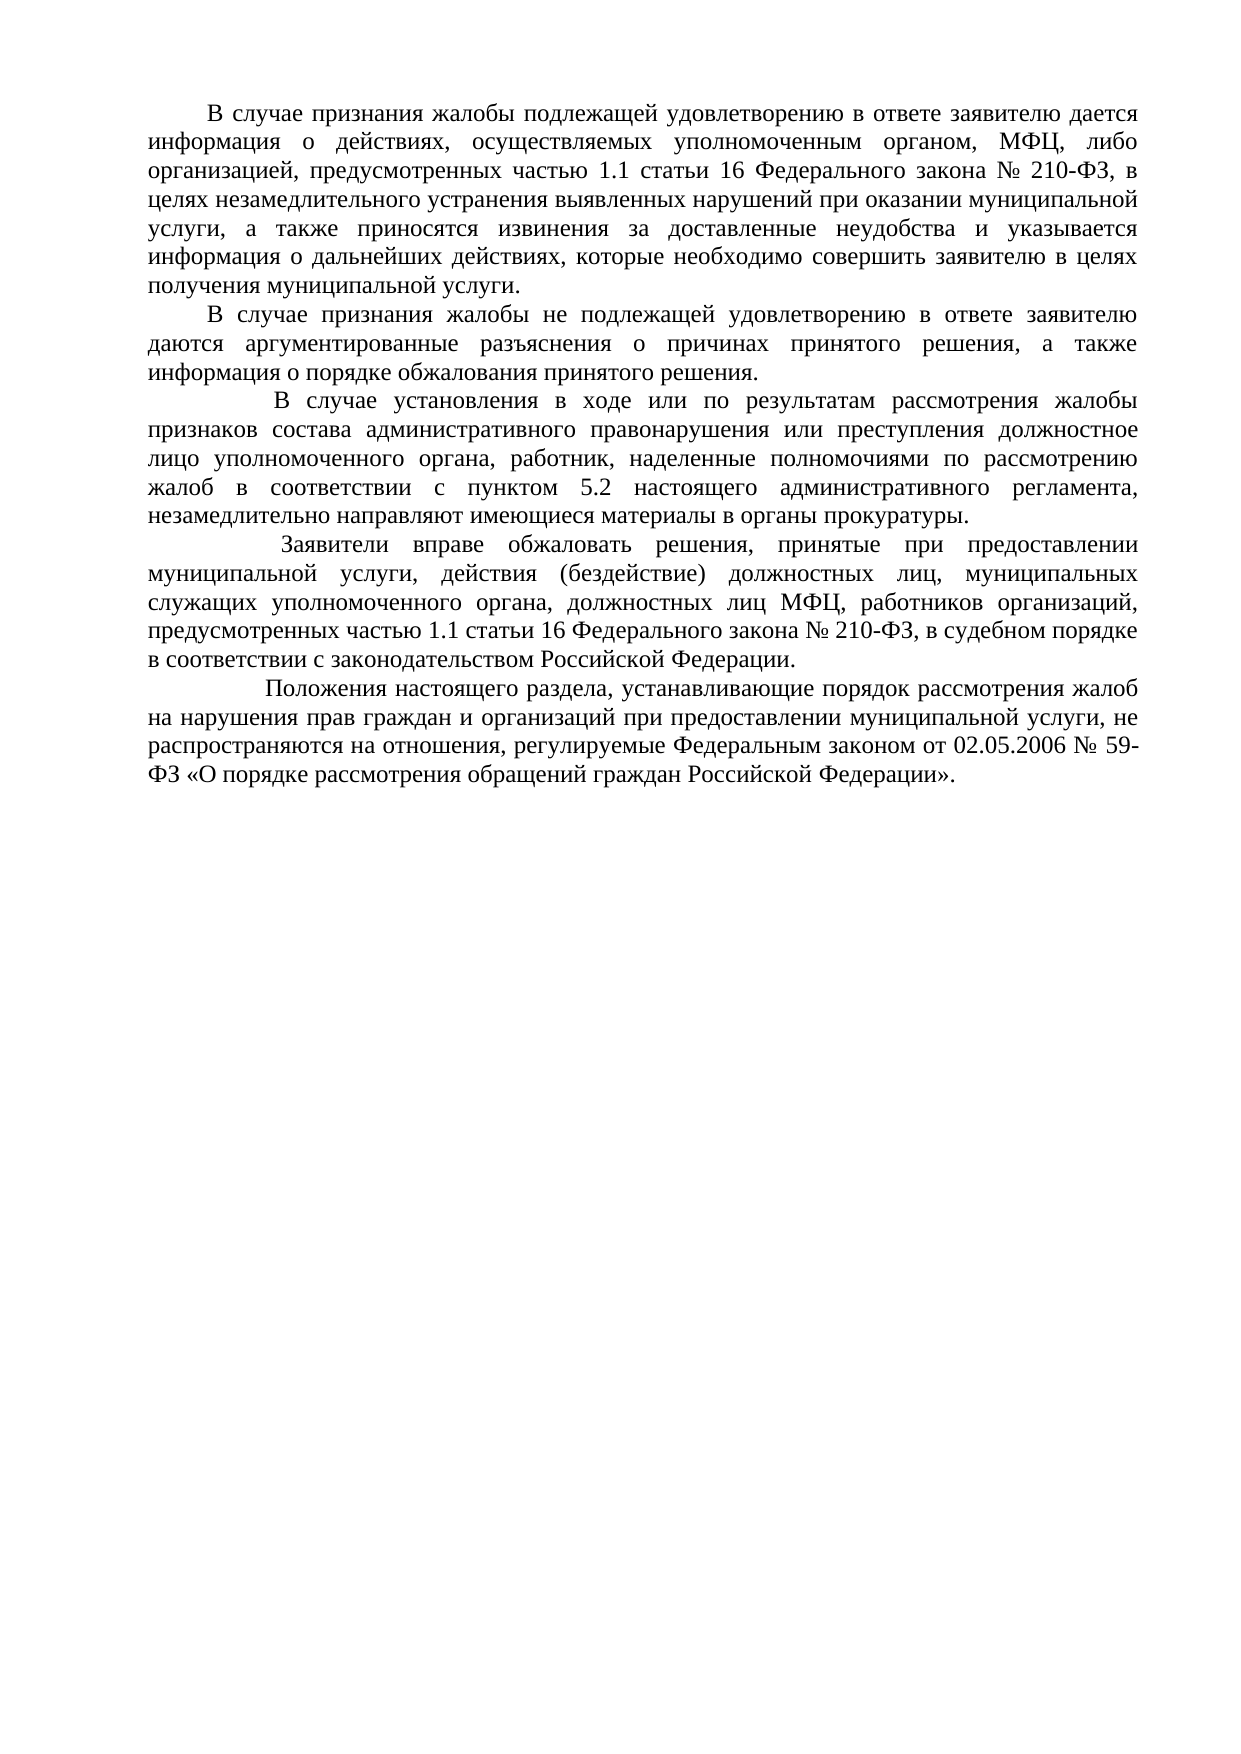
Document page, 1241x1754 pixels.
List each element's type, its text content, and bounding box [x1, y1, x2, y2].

list Заявители вправе обжаловать решения, принятые при предоставлении муниципальной услуги, действия (бездействие) должностных лиц, муниципальных служащих уполномоченного органа, должностных лиц МФЦ, работников организаций, предусмотренных частью 1.1 статьи 16 Федерального закона № 210-ФЗ, в судебном порядке в соответствии с законодательством Российской Федерации. [148, 529, 1139, 673]
list В случае установления в ходе или по результатам рассмотрения жалобы признаков состава административного правонарушения или преступления должностное лицо уполномоченного органа, работник, наделенные полномочиями по рассмотрению жалоб в соответствии с пунктом 5.2 настоящего административного регламента, незамедлительно направляют имеющиеся материалы в органы прокуратуры. [148, 385, 1139, 529]
list Положения настоящего раздела, устанавливающие порядок рассмотрения жалоб на нарушения прав граждан и организаций при предоставлении муниципальной услуги, не распространяются на отношения, регулируемые Федеральным законом от 02.05.2006 № 59- ФЗ «О порядке рассмотрения обращений граждан Российской Федерации». [148, 673, 1139, 788]
text В случае признания жалобы подлежащей удовлетворению в ответе заявителю дается информация о действиях, осуществляемых уполномоченным органом, МФЦ, либо организацией, предусмотренных частью 1.1 статьи 16 Федерального закона № 210-ФЗ, в целях незамедлительного устранения выявленных нарушений при оказании муниципальной услуги, а также приносятся извинения за доставленные неудобства и указывается информация о дальнейших действиях, которые необходимо совершить заявителю в целях получения муниципальной услуги. [148, 98, 1139, 299]
text В случае признания жалобы не подлежащей удовлетворению в ответе заявителю даются аргументированные разъяснения о причинах принятого решения, а также информация о порядке обжалования принятого решения. [148, 299, 1138, 385]
